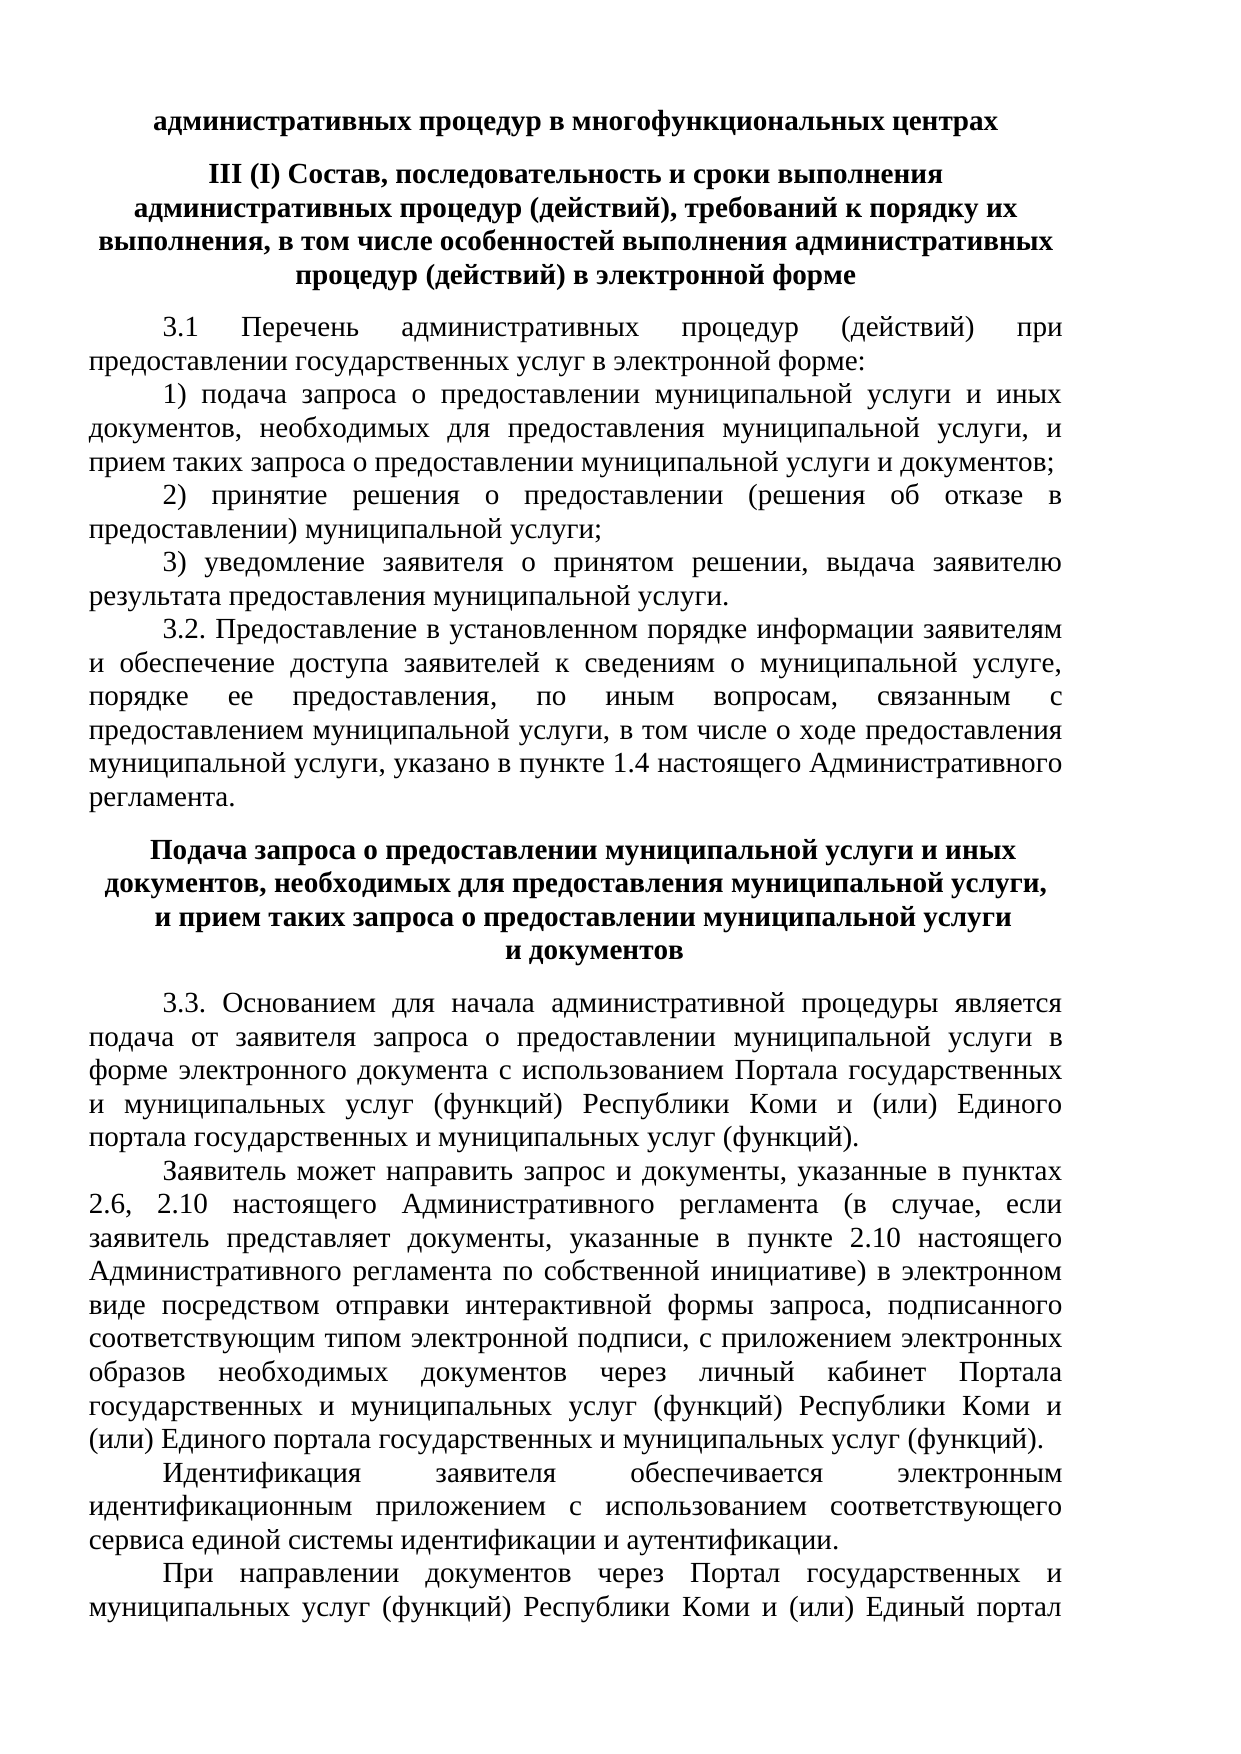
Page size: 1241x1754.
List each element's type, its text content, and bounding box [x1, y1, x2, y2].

text Идентификация заявителя обеспечивается электронным идентификационным приложением с использованием соответствующего сервиса единой системы идентификации и аутентификации. [88, 1455, 1063, 1555]
text и прием таких запроса о предоставлении муниципальной услуги [88, 899, 1063, 932]
text III (I) Состав, последовательность и сроки выполнения административных процедур (действий), требований к порядку их выполнения, в том числе особенностей выполнения административных процедур (действий) в электронной форме [88, 156, 1063, 290]
text 3.1 Перечень административных процедур (действий) при предоставлении государственных услуг в электронной форме: [88, 309, 1063, 377]
text 3.3. Основанием для начала административной процедуры является подача от заявителя запроса о предоставлении муниципальной услуги в форме электронного документа с использованием Портала государственных и муниципальных услуг (функций) Республики Коми и (или) Единого портала государственных и муниципальных услуг (функций). [88, 985, 1063, 1153]
text 3) уведомление заявителя о принятом решении, выдача заявителю результата предоставления муниципальной услуги. [88, 544, 1063, 611]
text Заявитель может направить запрос и документы, указанные в пунктах 2.6, 2.10 настоящего Административного регламента (в случае, если заявитель представляет документы, указанные в пункте 2.10 настоящего Административного регламента по собственной инициативе) в электронном виде посредством отправки интерактивной формы запроса, подписанного соответствующим типом электронной подписи, с приложением электронных образов необходимых документов через личный кабинет Портала государственных и муниципальных услуг (функций) Республики Коми и (или) Единого портала государственных и муниципальных услуг (функций). [88, 1153, 1063, 1455]
text 2) принятие решения о предоставлении (решения об отказе в предоставлении) муниципальной услуги; [88, 477, 1063, 544]
text 3.2. Предоставление в установленном порядке информации заявителям и обеспечение доступа заявителей к сведениям о муниципальной услуге, порядке ее предоставления, по иным вопросам, связанным с предоставлением муниципальной услуги, в том числе о ходе предоставления муниципальной услуги, указано в пункте 1.4 настоящего Административного регламента. [88, 611, 1063, 813]
text Подача запроса о предоставлении муниципальной услуги и иных документов, необходимых для предоставления муниципальной услуги, [88, 832, 1063, 899]
text и документов [88, 932, 1063, 966]
text 1) подача запроса о предоставлении муниципальной услуги и иных документов, необходимых для предоставления муниципальной услуги, и прием таких запроса о предоставлении муниципальной услуги и документов; [88, 377, 1063, 477]
